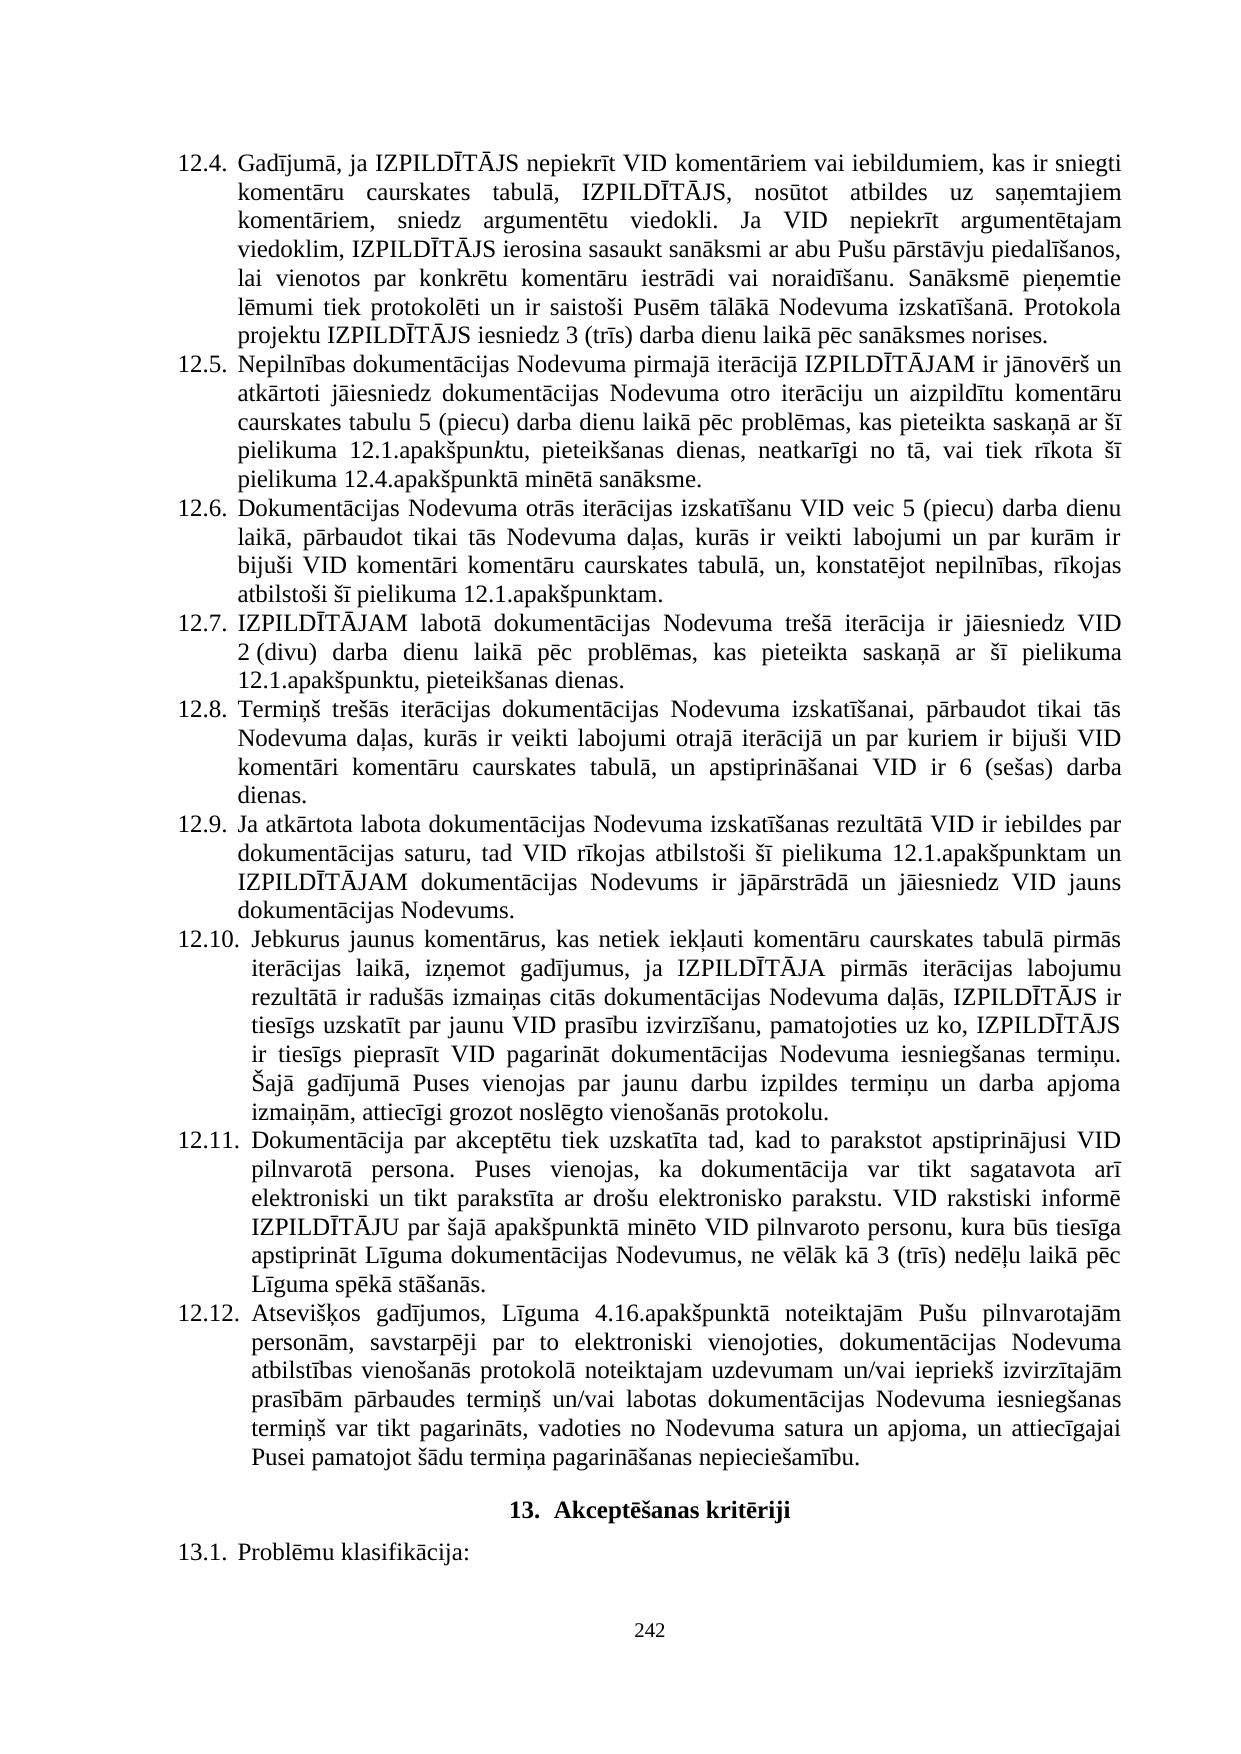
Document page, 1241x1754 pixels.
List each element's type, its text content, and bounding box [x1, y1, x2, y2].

list Dokumentācijas Nodevuma otrās iterācijas izskatīšanu VID veic 5 (piecu) darba dienu laikā, pārbaudot tikai tās Nodevuma daļas, kurās ir veikti labojumi un par kurām ir bijuši VID komentāri komentāru caurskates tabulā, un, konstatējot nepilnības, rīkojas atbilstoši šī pielikuma 12.1.apakšpunktam. [177, 493, 1122, 608]
list Gadījumā, ja IZPILDĪTĀJS nepiekrīt VID komentāriem vai iebildumiem, kas ir sniegti komentāru caurskates tabulā, IZPILDĪTĀJS, nosūtot atbildes uz saņemtajiem komentāriem, sniedz argumentētu viedokli. Ja VID nepiekrīt argumentētajam viedoklim, IZPILDĪTĀJS ierosina sasaukt sanāksmi ar abu Pušu pārstāvju piedalīšanos, lai vienotos par konkrētu komentāru iestrādi vai noraidīšanu. Sanāksmē pieņemtie lēmumi tiek protokolēti un ir saistoši Pusēm tālākā Nodevuma izskatīšanā. Protokola projektu IZPILDĪTĀJS iesniedz 3 (trīs) darba dienu laikā pēc sanāksmes norises. [177, 148, 1122, 349]
list Atsevišķos gadījumos, Līguma 4.16.apakšpunktā noteiktajām Pušu pilnvarotajām personām, savstarpēji par to elektroniski vienojoties, dokumentācijas Nodevuma atbilstības vienošanās protokolā noteiktajam uzdevumam un/vai iepriekš izvirzītajām prasībām pārbaudes termiņš un/vai labotas dokumentācijas Nodevuma iesniegšanas termiņš var tikt pagarināts, vadoties no Nodevuma satura un apjoma, un attiecīgajai Pusei pamatojot šādu termiņa pagarināšanas nepieciešamību. [177, 1298, 1122, 1471]
list IZPILDĪTĀJAM labotā dokumentācijas Nodevuma trešā iterācija ir jāiesniedz VID 2 (divu) darba dienu laikā pēc problēmas, kas pieteikta saskaņā ar šī pielikuma 12.1.apakšpunktu, pieteikšanas dienas. [177, 608, 1122, 694]
list Ja atkārtota labota dokumentācijas Nodevuma izskatīšanas rezultātā VID ir iebildes par dokumentācijas saturu, tad VID rīkojas atbilstoši šī pielikuma 12.1.apakšpunktam un IZPILDĪTĀJAM dokumentācijas Nodevums ir jāpārstrādā un jāiesniedz VID jauns dokumentācijas Nodevums. [177, 809, 1122, 924]
list Termiņš trešās iterācijas dokumentācijas Nodevuma izskatīšanai, pārbaudot tikai tās Nodevuma daļas, kurās ir veikti labojumi otrajā iterācijā un par kuriem ir bijuši VID komentāri komentāru caurskates tabulā, un apstiprināšanai VID ir 6 (sešas) darba dienas. [177, 694, 1122, 809]
list Jebkurus jaunus komentārus, kas netiek iekļauti komentāru caurskates tabulā pirmās iterācijas laikā, izņemot gadījumus, ja IZPILDĪTĀJA pirmās iterācijas labojumu rezultātā ir radušās izmaiņas citās dokumentācijas Nodevuma daļās, IZPILDĪTĀJS ir tiesīgs uzskatīt par jaunu VID prasību izvirzīšanu, pamatojoties uz ko, IZPILDĪTĀJS ir tiesīgs pieprasīt VID pagarināt dokumentācijas Nodevuma iesniegšanas termiņu. Šajā gadījumā Puses vienojas par jaunu darbu izpildes termiņu un darba apjoma izmaiņām, attiecīgi grozot noslēgto vienošanās protokolu. [177, 924, 1122, 1126]
list Akceptēšanas kritēriji [177, 1496, 1122, 1524]
list Dokumentācija par akceptētu tiek uzskatīta tad, kad to parakstot apstiprinājusi VID pilnvarotā persona. Puses vienojas, ka dokumentācija var tikt sagatavota arī elektroniski un tikt parakstīta ar drošu elektronisko parakstu. VID rakstiski informē IZPILDĪTĀJU par šajā apakšpunktā minēto VID pilnvaroto personu, kura būs tiesīga apstiprināt Līguma dokumentācijas Nodevumus, ne vēlāk kā 3 (trīs) nedēļu laikā pēc Līguma spēkā stāšanās. [177, 1126, 1122, 1298]
list Problēmu klasifikācija: [177, 1537, 1122, 1566]
list Nepilnības dokumentācijas Nodevuma pirmajā iterācijā IZPILDĪTĀJAM ir jānovērš un atkārtoti jāiesniedz dokumentācijas Nodevuma otro iterāciju un aizpildītu komentāru caurskates tabulu 5 (piecu) darba dienu laikā pēc problēmas, kas pieteikta saskaņā ar šī pielikuma 12.1.apakšpunktu, pieteikšanas dienas, neatkarīgi no tā, vai tiek rīkota šī pielikuma 12.4.apakšpunktā minētā sanāksme. [177, 349, 1122, 493]
